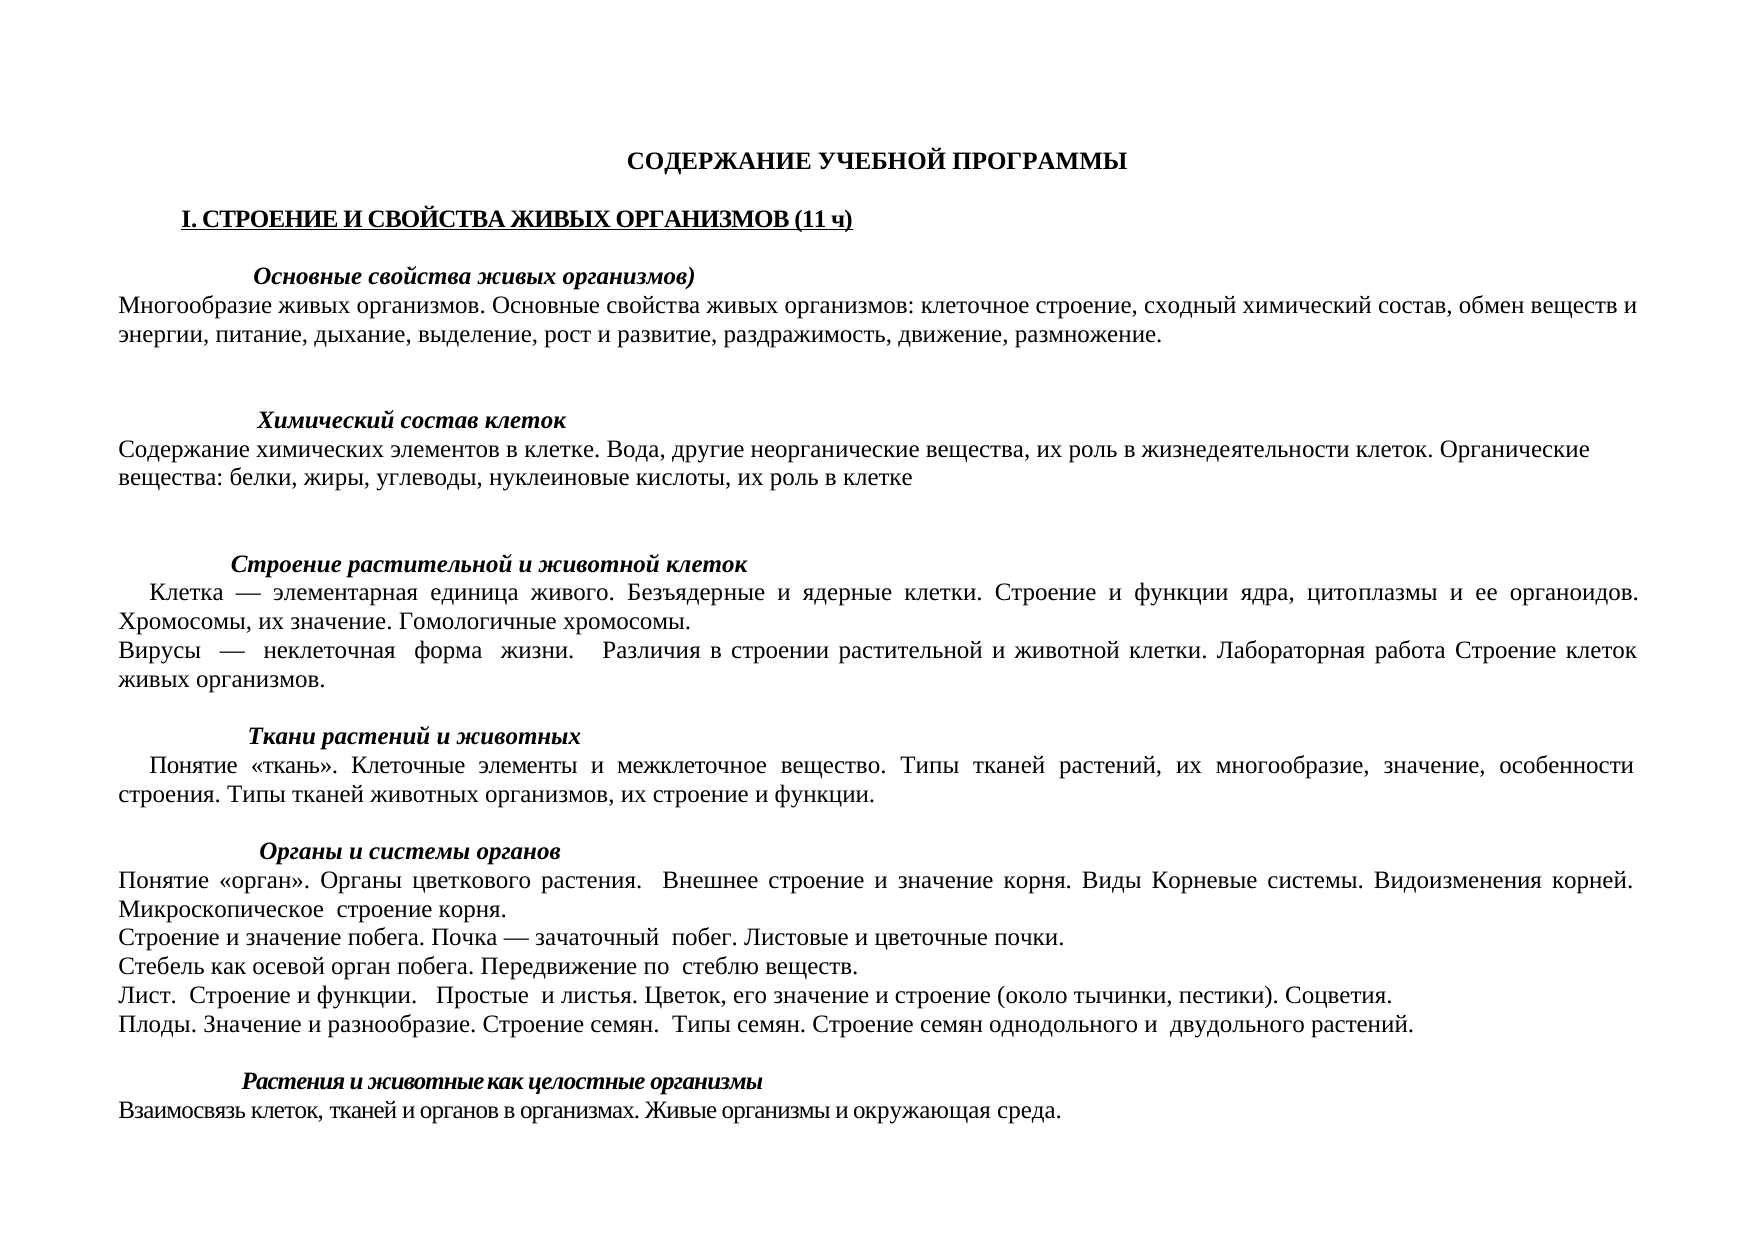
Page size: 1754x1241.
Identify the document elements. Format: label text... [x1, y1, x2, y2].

text I. СТРОЕНИЕ И СВОЙСТВА ЖИВЫХ ОРГАНИЗМОВ (11 ч) [181, 204, 1636, 232]
text Основные свойства живых организмов) [203, 261, 1636, 290]
text Химический состав клеток [257, 405, 1636, 434]
text Вирусы — неклеточная форма жизни. Различия в строении растительной и животной клетки. Лабораторная работа Строение клеток живых организмов. [118, 635, 1639, 692]
text Многообразие живых организмов. Основные свойства живых организмов: клеточное строение, сходный химический состав, обмен веществ и энергии, питание, дыхание, выделение, рост и развитие, раздражимость, движение, размножение. [118, 290, 1639, 347]
text Клетка — элементарная единица живого. Безъядерные и ядерные клетки. Строение и функции ядра, цитоплазмы и ее органоидов. Хромосомы, их значение. Гомологичные хромосомы. [118, 577, 1639, 635]
text Понятие «ткань». Клеточные элементы и межклеточное вещество. Типы тканей растений, их многообразие, значение, особенности строения. Типы тканей животных организмов, их строение и функции. [118, 750, 1635, 807]
text Строение растительной и животной клеток [118, 549, 1639, 577]
text Содержание химических элементов в клетке. Вода, другие неорганические вещества, их роль в жизнедеятельности клеток. Органические вещества: белки, жиры, углеводы, нуклеиновые кислоты, их роль в клетке [118, 434, 1639, 491]
text Строение и значение побега. Почка — зачаточный побег. Листовые и цветочные почки. [118, 922, 1635, 951]
text СОДЕРЖАНИЕ УЧЕБНОЙ ПРОГРАММЫ [118, 146, 1636, 175]
text Лист. Строение и функции. Простые и листья. Цветок, его значение и строение (около тычинки, пестики). Соцветия. [118, 980, 1636, 1009]
text Органы и системы органов [234, 836, 1636, 865]
text Понятие «орган». Органы цветкового растения. Внешнее строение и значение корня. Виды Корневые системы. Видоизменения корней. Микроскопическое строение корня. [118, 865, 1635, 922]
text Стебель как осевой орган побега. Передвижение по стеблю веществ. [118, 951, 1636, 980]
text Плоды. Значение и разнообразие. Строение семян. Типы семян. Строение семян однодольного и двудольного растений. [118, 1009, 1635, 1037]
text Ткани растений и животных [134, 721, 1610, 750]
text Взаимосвязь клеток, тканей и органов в организмах. Живые организмы и окружающая среда. [118, 1095, 1587, 1124]
text Растения и животные как целостные организмы [118, 1066, 1635, 1095]
